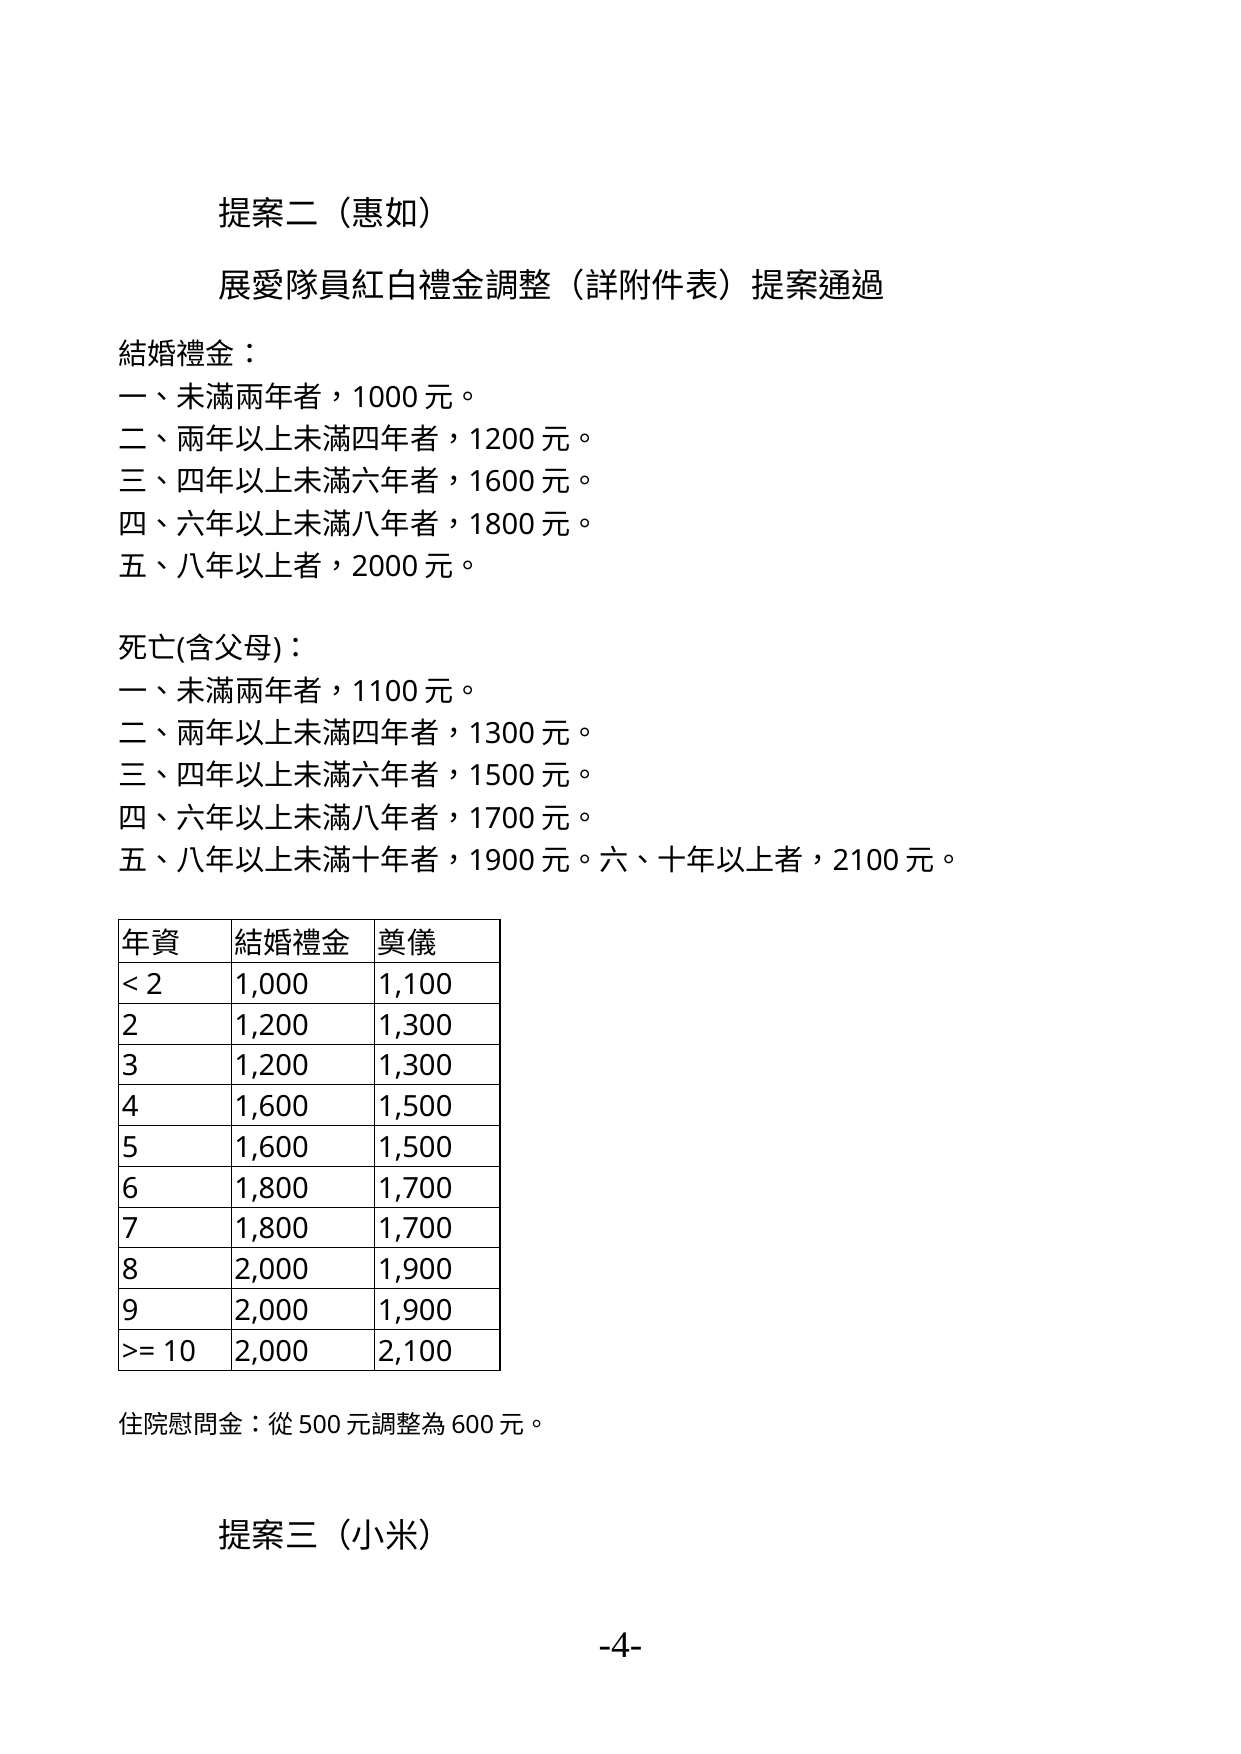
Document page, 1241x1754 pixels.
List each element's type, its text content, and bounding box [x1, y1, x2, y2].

text 死亡(含父母)： 一、未滿兩年者，1100元。 二、兩年以上未滿四年者，1300元。 三、四年以上未滿六年者，1500元。 四、六年以上未滿八年者，1700元。 五、八年以上未滿十年者，1900元。六、十年以上者，2100元。 [118, 625, 1122, 879]
text 住院慰問金：從500元調整為600元。 [118, 1404, 1122, 1441]
table_cell 1,300 [375, 1045, 499, 1084]
table_cell 1,200 [232, 1004, 374, 1044]
table_header 結婚禮金 [232, 920, 374, 962]
table_cell 1,900 [375, 1289, 499, 1329]
text 結婚禮金： 一、未滿兩年者，1000元。 二、兩年以上未滿四年者，1200元。 三、四年以上未滿六年者，1600元。 四、六年以上未滿八年者，1800元。 五、八年以上者，2000元。 [118, 331, 1122, 585]
table_cell 2,100 [375, 1330, 499, 1369]
table_cell 7 [119, 1208, 231, 1247]
table_cell 4 [119, 1085, 231, 1125]
table_cell 8 [119, 1248, 231, 1288]
table_cell 1,900 [375, 1248, 499, 1288]
table_cell < 2 [119, 963, 231, 1003]
table_cell 2,000 [232, 1289, 374, 1329]
list 展愛隊員紅白禮金調整（詳附件表）提案通過 [218, 258, 1122, 307]
table_cell 1,500 [375, 1126, 499, 1166]
table_header 年資 [119, 920, 231, 962]
table_cell 1,200 [232, 1045, 374, 1084]
table_cell 2,000 [232, 1248, 374, 1288]
table_cell 1,800 [232, 1167, 374, 1207]
table_cell 3 [119, 1045, 231, 1084]
table_cell 1,300 [375, 1004, 499, 1044]
table_cell 2,000 [232, 1330, 374, 1369]
table_header 奠儀 [375, 920, 499, 962]
table_cell 9 [119, 1289, 231, 1329]
table_cell 1,700 [375, 1208, 499, 1247]
table_cell >= 10 [119, 1330, 231, 1369]
list 提案三（小米） [218, 1509, 1122, 1557]
table_cell 2 [119, 1004, 231, 1044]
table_cell 1,500 [375, 1085, 499, 1125]
table_cell 1,800 [232, 1208, 374, 1247]
table_cell 1,100 [375, 963, 499, 1003]
table_cell 1,700 [375, 1167, 499, 1207]
table_cell 5 [119, 1126, 231, 1166]
table_cell 1,600 [232, 1126, 374, 1166]
table_cell 6 [119, 1167, 231, 1207]
list 提案二（惠如） [218, 186, 1122, 234]
table_cell 1,000 [232, 963, 374, 1003]
table_cell 1,600 [232, 1085, 374, 1125]
